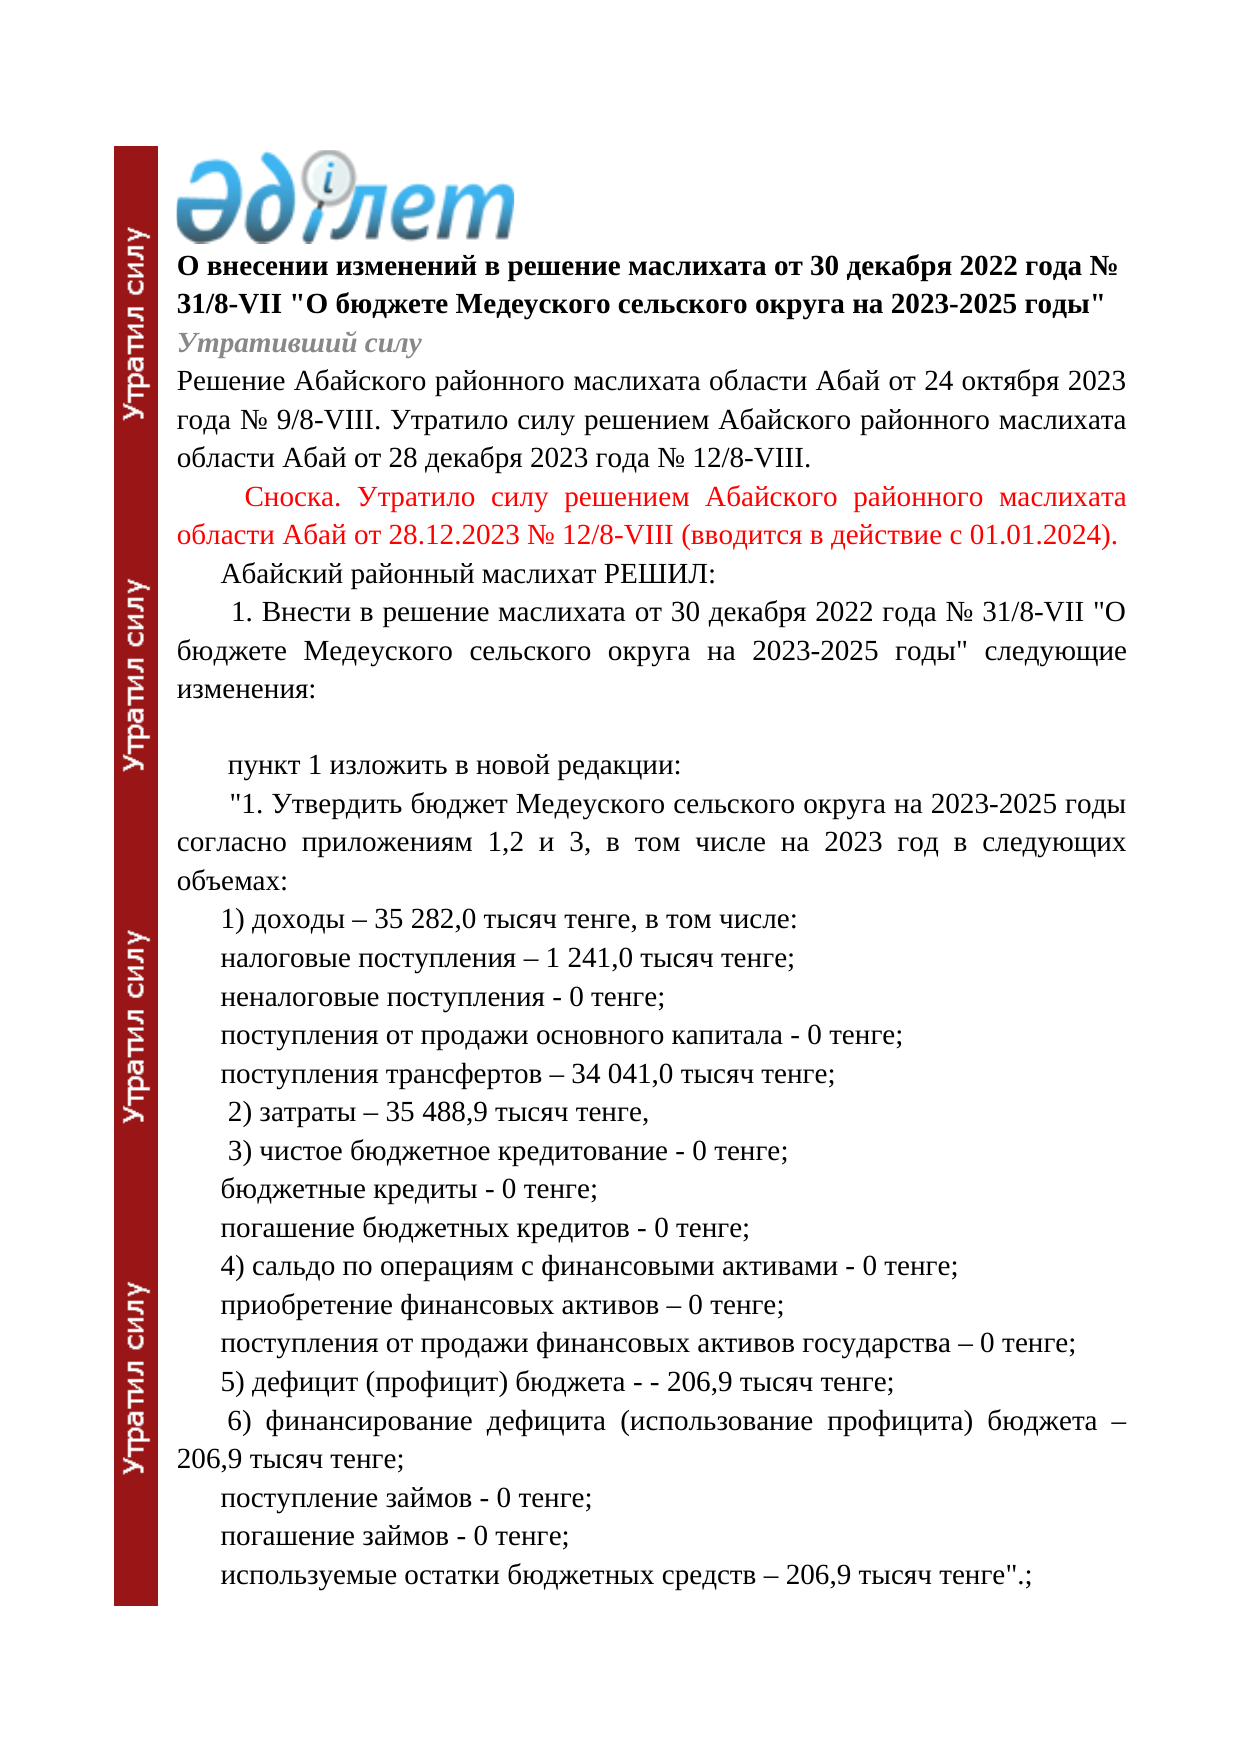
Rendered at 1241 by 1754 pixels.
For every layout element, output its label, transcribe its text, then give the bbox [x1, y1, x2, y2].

picture [114, 474, 158, 479]
picture [114, 358, 158, 363]
picture [114, 1128, 158, 1133]
picture [114, 1089, 158, 1094]
picture [114, 1475, 158, 1480]
text погашение займов - 0 тенге; [112, 1518, 1128, 1552]
text 2) затраты – 35 488,9 тысяч тенге, [112, 1094, 1128, 1128]
text "1. Утвердить бюджет Медеуского сельского округа на 2023-2025 годы согласно приложениям 1,2 и 3, в том числе на 2023 год в следующих объемах: [112, 786, 1128, 897]
text 1) доходы – 35 282,0 тысяч тенге, в том числе: [112, 902, 1128, 935]
picture [114, 1321, 158, 1326]
text Абайский районный маслихат РЕШИЛ: [112, 556, 1128, 589]
text 1. Внести в решение маслихата от 30 декабря 2022 года № 31/8-VII "О бюджете Медеуского сельского округа на 2023-2025 годы" следующие изменения: [112, 594, 1128, 705]
text 6) финансирование дефицита (использование профицита) бюджета – 206,9 тысяч тенге; [112, 1403, 1128, 1475]
picture [114, 1282, 158, 1287]
picture [114, 1552, 158, 1557]
text Решение Абайского районного маслихата области Абай от 24 октября 2023 года № 9/8-VIII. Утратило силу решением Абайского районного маслихата области Абай от 28 декабря 2023 года № 12/8-VIII. [112, 363, 1128, 474]
picture [114, 935, 158, 940]
picture [114, 551, 158, 556]
text 4) сальдо по операциям с финансовыми активами - 0 тенге; [112, 1248, 1128, 1282]
text О внесении изменений в решение маслихата от 30 декабря 2022 года № 31/8-VII "О бюджете Медеуского сельского округа на 2023-2025 годы" [112, 248, 1128, 320]
text 3) чистое бюджетное кредитование - 0 тенге; [112, 1133, 1128, 1166]
picture [176, 150, 515, 244]
text поступления трансфертов – 34 041,0 тысяч тенге; [112, 1056, 1128, 1089]
picture [114, 1359, 158, 1364]
picture [114, 1012, 158, 1017]
text 5) дефицит (профицит) бюджета - - 206,9 тысяч тенге; [112, 1364, 1128, 1398]
text погашение бюджетных кредитов - 0 тенге; [112, 1210, 1128, 1243]
text используемые остатки бюджетных средств – 206,9 тысяч тенге".; [112, 1557, 1128, 1590]
picture [114, 589, 158, 594]
text поступления от продажи основного капитала - 0 тенге; [112, 1017, 1128, 1051]
picture [114, 705, 158, 747]
picture [114, 781, 158, 786]
text Сноска. Утратило силу решением Абайского районного маслихата области Абай от 28.12.2023 № 12/8-VIII (вводится в действие с 01.01.2024). [112, 479, 1128, 551]
picture [114, 1590, 158, 1606]
text неналоговые поступления - 0 тенге; [112, 979, 1128, 1012]
text бюджетные кредиты - 0 тенге; [112, 1171, 1128, 1205]
picture [114, 1205, 158, 1210]
picture [114, 320, 158, 325]
text налоговые поступления – 1 241,0 тысяч тенге; [112, 940, 1128, 974]
text приобретение финансовых активов – 0 тенге; [112, 1287, 1128, 1321]
picture [114, 1513, 158, 1518]
text Утративший силу [112, 325, 1128, 358]
picture [114, 1243, 158, 1248]
picture [114, 1051, 158, 1056]
text поступления от продажи финансовых активов государства – 0 тенге; [112, 1326, 1128, 1359]
picture [114, 897, 158, 902]
picture [114, 974, 158, 979]
picture [114, 1398, 158, 1403]
picture [114, 146, 158, 248]
picture [114, 1166, 158, 1171]
text поступление займов - 0 тенге; [112, 1480, 1128, 1513]
text пункт 1 изложить в новой редакции: [112, 747, 1128, 781]
